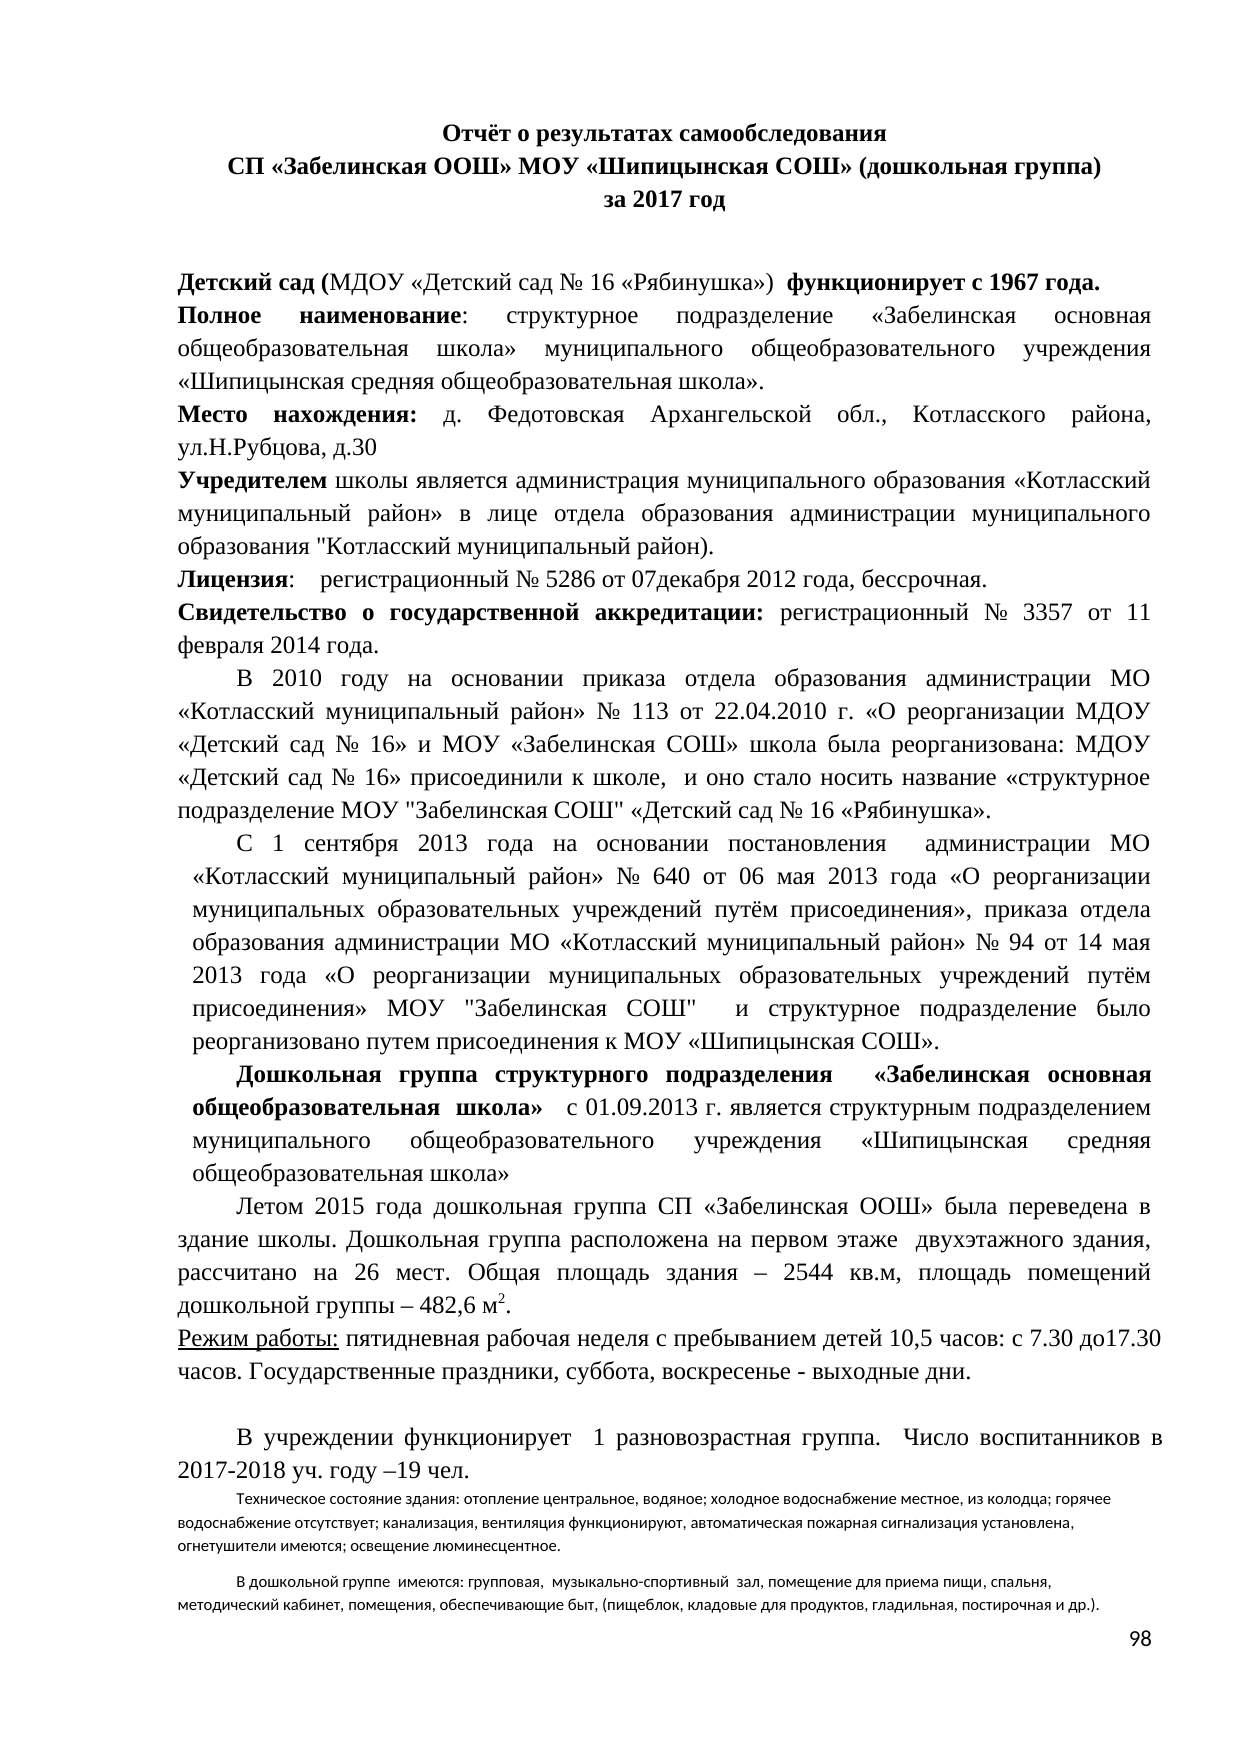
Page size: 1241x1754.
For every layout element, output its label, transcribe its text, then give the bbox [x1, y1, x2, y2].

text Полное наименование: структурное подразделение «Забелинская основная общеобразовательная школа» муниципального общеобразовательного учреждения «Шипицынская средняя общеобразовательная школа». [177, 300, 1152, 394]
text Место нахождения: д. Федотовская Архангельской обл., Котласского района, ул.Н.Рубцова, д.30 [177, 399, 1152, 461]
text Режим работы: пятидневная рабочая неделя с пребыванием детей 10,5 часов: с 7.30 до17.30 часов. Государственные праздники, суббота, воскресенье - выходные дни. [177, 1323, 1163, 1385]
text Учредителем школы является администрация муниципального образования «Котласский муниципальный район» в лице отдела образования администрации муниципального образования "Котласский муниципальный район). [177, 465, 1152, 560]
text за 2017 год [177, 184, 1152, 213]
text В 2010 году на основании приказа отдела образования администрации МО «Котласский муниципальный район» № 113 от 22.04.2010 г. «О реорганизации МДОУ «Детский сад № 16» и МОУ «Забелинская СОШ» школа была реорганизована: МДОУ «Детский сад № 16» присоединили к школе, и оно стало носить название «структурное подразделение МОУ "Забелинская СОШ" «Детский сад № 16 «Рябинушка». [177, 663, 1152, 824]
text Дошкольная группа структурного подразделения «Забелинская основная общеобразовательная школа» с 01.09.2013 г. является структурным подразделением муниципального общеобразовательного учреждения «Шипицынская средняя общеобразовательная школа» [192, 1059, 1152, 1187]
text Летом 2015 года дошкольная группа СП «Забелинская ООШ» была переведена в здание школы. Дошкольная группа расположена на первом этаже двухэтажного здания, рассчитано на 26 мест. Общая площадь здания – 2544 кв.м, площадь помещений дошкольной группы – 482,6 м2. [177, 1191, 1152, 1319]
text В дошкольной группе имеются: групповая, музыкально-спортивный зал, помещение для приема пищи, спальня, методический кабинет, помещения, обеспечивающие быт, (пищеблок, кладовые для продуктов, гладильная, постирочная и др.). [177, 1571, 1152, 1615]
text Лицензия: регистрационный № 5286 от 07декабря 2012 года, бессрочная. [177, 564, 1152, 593]
text С 1 сентября 2013 года на основании постановления администрации МО «Котласский муниципальный район» № 640 от 06 мая 2013 года «О реорганизации муниципальных образовательных учреждений путём присоединения», приказа отдела образования администрации МО «Котласский муниципальный район» № 94 от 14 мая 2013 года «О реорганизации муниципальных образовательных учреждений путём присоединения» МОУ "Забелинская СОШ" и структурное подразделение было реорганизовано путем присоединения к МОУ «Шипицынская СОШ». [192, 828, 1152, 1055]
text В учреждении функционирует 1 разновозрастная группа. Число воспитанников в 2017-2018 уч. году –19 чел. [177, 1422, 1163, 1484]
text Свидетельство о государственной аккредитации: регистрационный № 3357 от 11 февраля 2014 года. [177, 597, 1152, 659]
text СП «Забелинская ООШ» МОУ «Шипицынская СОШ» (дошкольная группа) [177, 151, 1152, 180]
text Техническое состояние здания: отопление центральное, водяное; холодное водоснабжение местное, из колодца; горячее водоснабжение отсутствует; канализация, вентиляция функционируют, автоматическая пожарная сигнализация установлена, огнетушители имеются; освещение люминесцентное. [177, 1488, 1152, 1556]
text Детский сад (МДОУ «Детский сад № 16 «Рябинушка») функционирует с 1967 года. [177, 267, 1152, 296]
text Отчёт о результатах самообследования [177, 118, 1152, 147]
